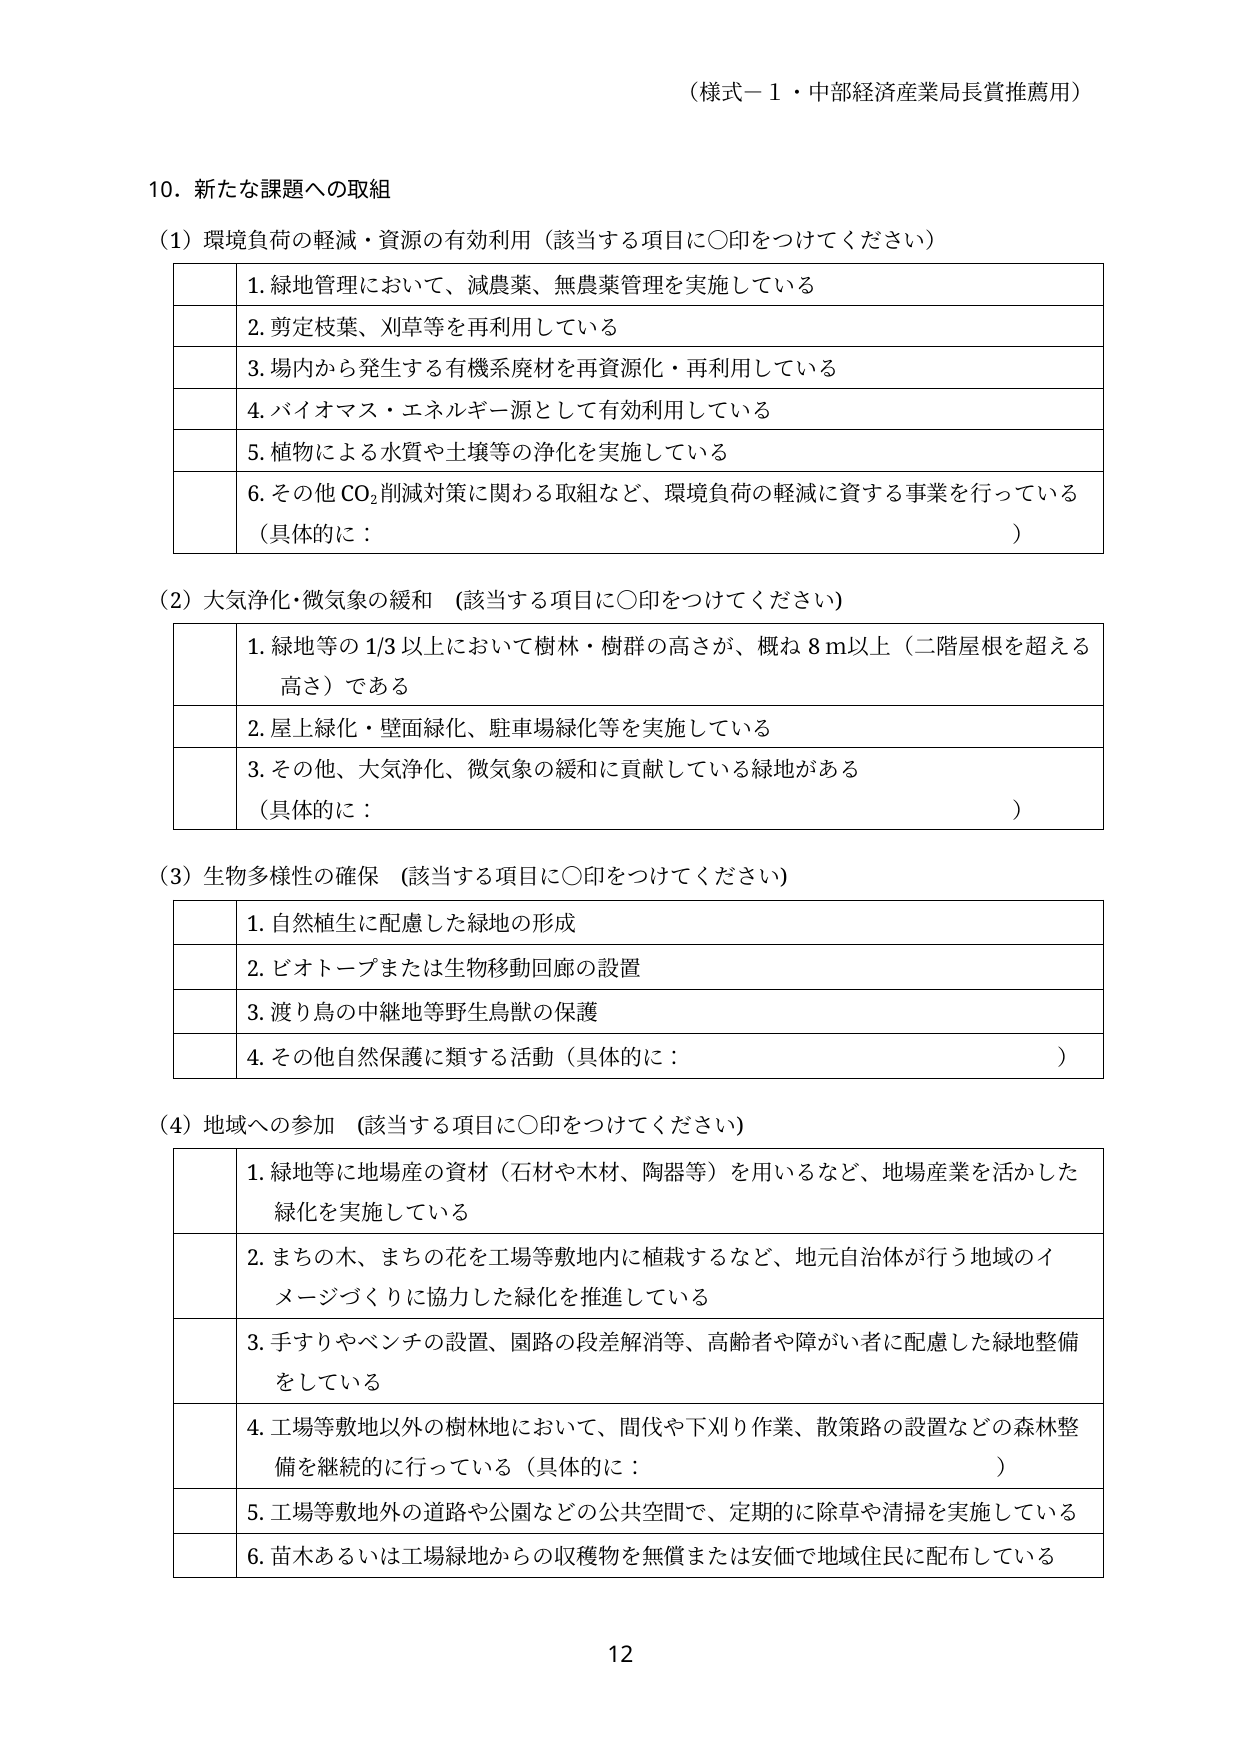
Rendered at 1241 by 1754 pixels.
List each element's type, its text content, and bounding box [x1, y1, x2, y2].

table_cell [174, 347, 236, 388]
table_cell [174, 472, 236, 553]
table_cell 2. 剪定枝葉、刈草等を再利用している [237, 306, 1103, 346]
text （1）環境負荷の軽減・資源の有効利用（該当する項目に○印をつけてください） [148, 218, 1092, 259]
table_cell 5. 工場等敷地外の道路や公園などの公共空間で、定期的に除草や清掃を実施している [237, 1489, 1103, 1532]
table_cell 2. ビオトープまたは生物移動回廊の設置 [237, 945, 1103, 988]
table_header [174, 624, 236, 705]
table_cell [174, 1234, 236, 1318]
table_cell 4. 工場等敷地以外の樹林地において、間伐や下刈り作業、散策路の設置などの森林整備を継続的に行っている（具体的に： ） [237, 1404, 1103, 1488]
table_cell [174, 1489, 236, 1532]
table_cell [174, 990, 236, 1033]
table_header [174, 901, 236, 944]
table_header [174, 1149, 236, 1233]
text 10．新たな課題への取組 [148, 168, 1092, 208]
table_cell [174, 389, 236, 429]
table_cell 6. その他CO2削減対策に関わる取組など、環境負荷の軽減に資する事業を行っている （具体的に： ） [237, 472, 1103, 553]
text （2）大気浄化･微気象の緩和 (該当する項目に○印をつけてください) [148, 579, 1092, 619]
table_cell 3. その他、大気浄化、微気象の緩和に貢献している緑地がある （具体的に： ） [237, 748, 1103, 829]
table_cell [174, 1404, 236, 1488]
table_header 1. 自然植生に配慮した緑地の形成 [237, 901, 1103, 944]
table_cell 3. 渡り鳥の中継地等野生鳥獣の保護 [237, 990, 1103, 1033]
table_header 1. 緑地管理において、減農薬、無農薬管理を実施している [237, 264, 1103, 304]
table_cell 6. 苗木あるいは工場緑地からの収穫物を無償または安価で地域住民に配布している [237, 1534, 1103, 1577]
table_cell [174, 306, 236, 346]
table_cell 2. 屋上緑化・壁面緑化、駐車場緑化等を実施している [237, 706, 1103, 747]
table_cell [174, 1534, 236, 1577]
table_cell [174, 748, 236, 829]
table_cell 4. その他自然保護に類する活動（具体的に： ） [237, 1034, 1103, 1077]
table_cell [174, 1319, 236, 1403]
table_cell [174, 945, 236, 988]
table_cell [174, 1034, 236, 1077]
table_cell 3. 場内から発生する有機系廃材を再資源化・再利用している [237, 347, 1103, 388]
table_cell [174, 430, 236, 471]
table_cell 5. 植物による水質や土壌等の浄化を実施している [237, 430, 1103, 471]
text （4）地域への参加 (該当する項目に○印をつけてください) [148, 1103, 1092, 1144]
table_cell 4. バイオマス・エネルギー源として有効利用している [237, 389, 1103, 429]
table_header 1. 緑地等の1/3以上において樹林・樹群の高さが、概ね8ｍ以上（二階屋根を超える高さ）である [237, 624, 1103, 705]
table_cell 2. まちの木、まちの花を工場等敷地内に植栽するなど、地元自治体が行う地域のイメージづくりに協力した緑化を推進している [237, 1234, 1103, 1318]
table_cell 3. 手すりやベンチの設置、園路の段差解消等、高齢者や障がい者に配慮した緑地整備をしている [237, 1319, 1103, 1403]
table_cell [174, 706, 236, 747]
table_header [174, 264, 236, 304]
table_header 1. 緑地等に地場産の資材（石材や木材、陶器等）を用いるなど、地場産業を活かした緑化を実施している [237, 1149, 1103, 1233]
text （3）生物多様性の確保 (該当する項目に○印をつけてください) [148, 855, 1092, 896]
